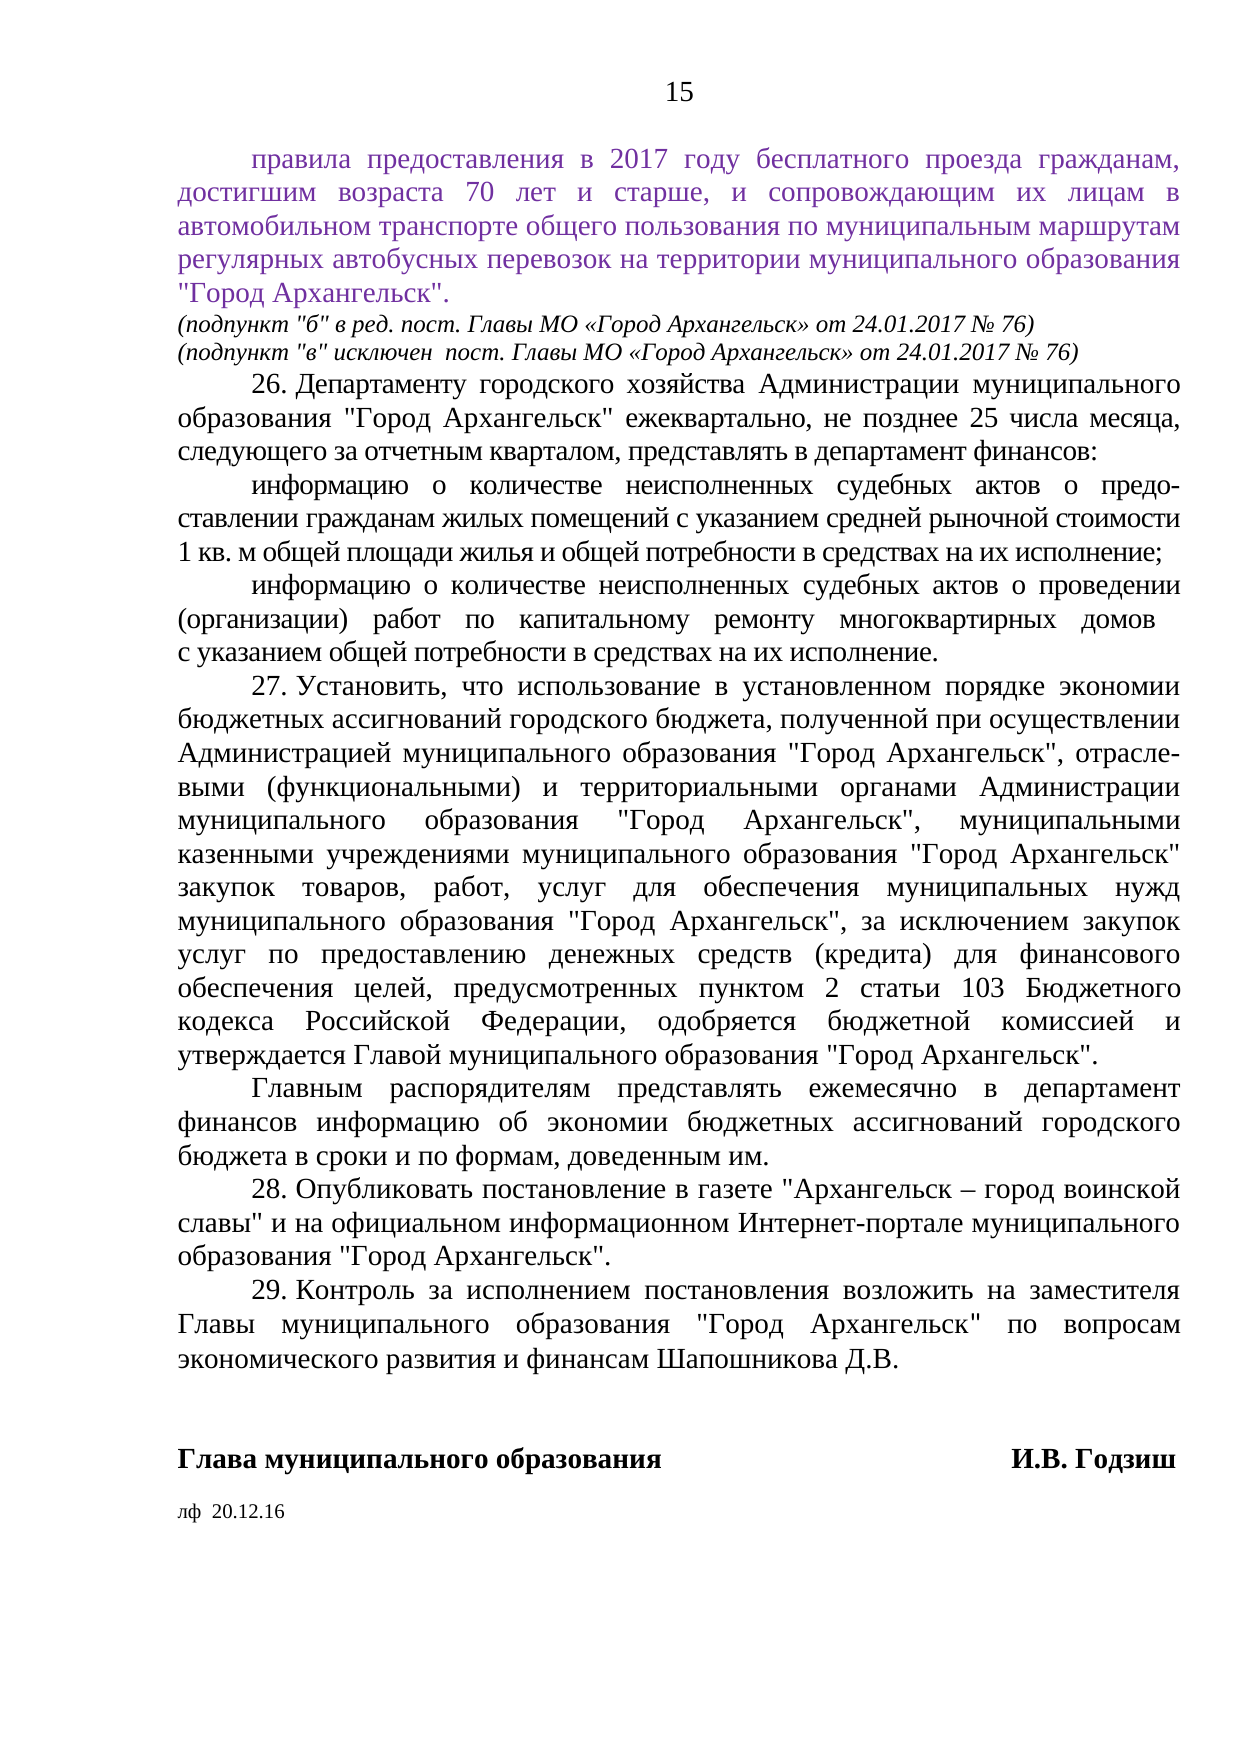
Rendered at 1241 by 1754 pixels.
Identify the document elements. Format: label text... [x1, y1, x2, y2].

text (подпункт "в" исключен пост. Главы МО «Город Архангельск» от 24.01.2017 № 76) [177, 337, 1181, 366]
text (подпункт "б" в ред. пост. Главы МО «Город Архангельск» от 24.01.2017 № 76) [177, 309, 1181, 337]
text информацию о количестве неисполненных судебных актов о проведении (организации) работ по капитальному ремонту многоквартирных домов с указанием общей потребности в средствах на их исполнение. [177, 567, 1181, 668]
list Опубликовать постановление в газете "Архангельск – город воинской славы" и на официальном информационном Интернет-портале муниципального образования "Город Архангельск". [177, 1171, 1181, 1272]
list Контроль за исполнением постановления возложить на заместителя Главы муниципального образования "Город Архангельск" по вопросам экономического развития и финансам Шапошникова Д.В. [177, 1272, 1181, 1374]
text правила предоставления в 2017 году бесплатного проезда гражданам, достигшим возраста 70 лет и старше, и сопровождающим их лицам в автомобильном транспорте общего пользования по муниципальным маршрутам регулярных автобусных перевозок на территории муниципального образования "Город Архангельск". [177, 141, 1181, 309]
text лф 20.12.16 [177, 1499, 1181, 1523]
list Департаменту городского хозяйства Администрации муниципального образования "Город Архангельск" ежеквартально, не позднее 25 числа месяца, следующего за отчетным кварталом, представлять в департамент финансов: [177, 366, 1181, 467]
text Главным распорядителям представлять ежемесячно в департамент финансов информацию об экономии бюджетных ассигнований городского бюджета в сроки и по формам, доведенным им. [177, 1071, 1181, 1171]
text информацию о количестве неисполненных судебных актов о предо-ставлении гражданам жилых помещений с указанием средней рыночной стоимости 1 кв. м общей площади жилья и общей потребности в средствах на их исполнение; [177, 467, 1181, 567]
text Глава муниципального образования И.В. Годзиш [177, 1442, 1181, 1475]
list Установить, что использование в установленном порядке экономии бюджетных ассигнований городского бюджета, полученной при осуществлении Администрацией муниципального образования "Город Архангельск", отрасле- выми (функциональными) и территориальными органами Администрации муниципального образования "Город Архангельск", муниципальными казенными учреждениями муниципального образования "Город Архангельск" закупок товаров, работ, услуг для обеспечения муниципальных нужд муниципального образования "Город Архангельск", за исключением закупок услуг по предоставлению денежных средств (кредита) для финансового обеспечения целей, предусмотренных пунктом 2 статьи 103 Бюджетного кодекса Российской Федерации, одобряется бюджетной комиссией и утверждается Главой муниципального образования "Город Архангельск". [177, 668, 1181, 1071]
